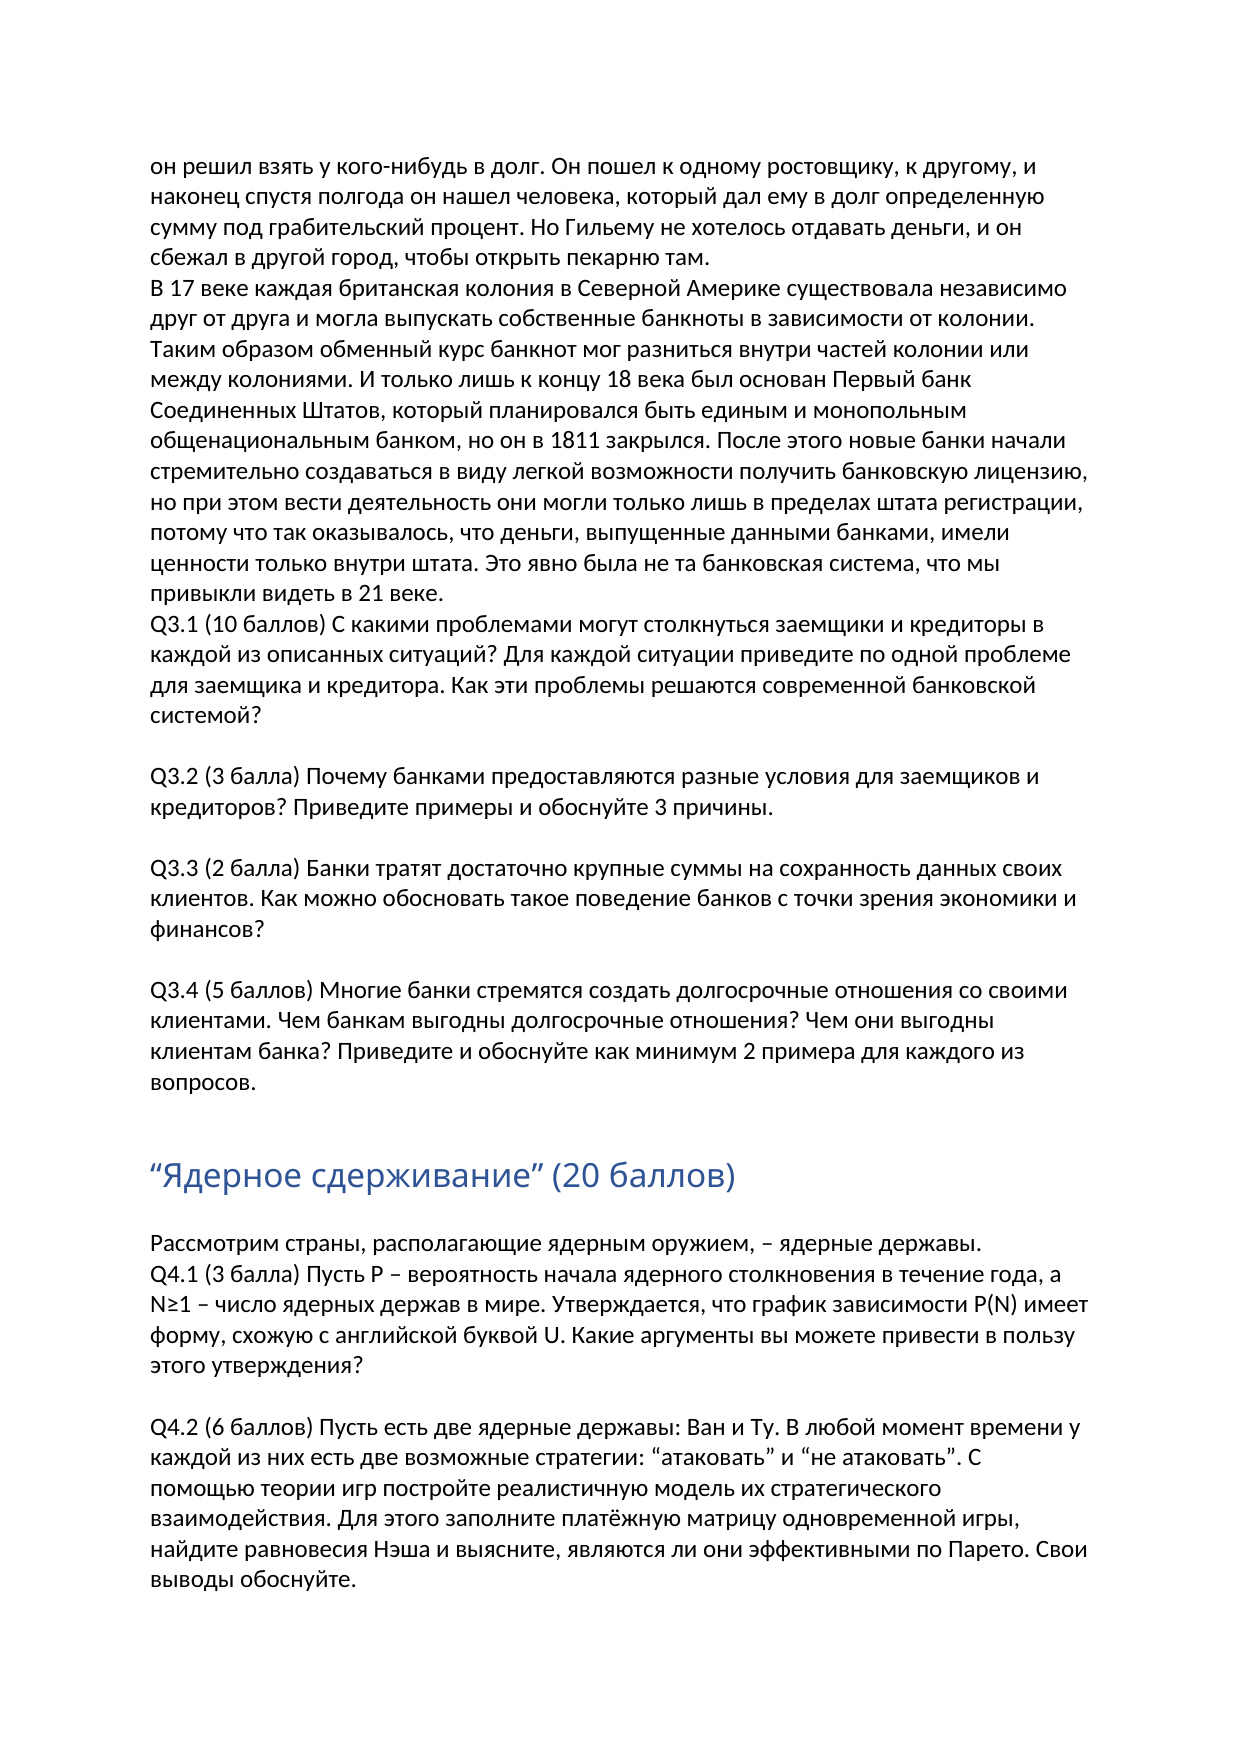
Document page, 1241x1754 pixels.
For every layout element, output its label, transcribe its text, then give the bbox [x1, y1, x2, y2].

subtitle “Ядерное сдерживание” (20 баллов) [150, 1152, 1090, 1197]
text Q3.1 (10 баллов) С какими проблемами могут столкнуться заемщики и кредиторы в каждой из описанных ситуаций? Для каждой ситуации приведите по одной проблеме для заемщика и кредитора. Как эти проблемы решаются современной банковской системой? [150, 608, 1090, 730]
text Q4.2 (6 баллов) Пусть есть две ядерные державы: Ван и Ту. В любой момент времени у каждой из них есть две возможные стратегии: “атаковать” и “не атаковать”. С помощью теории игр постройте реалистичную модель их стратегического взаимодействия. Для этого заполните платёжную матрицу одновременной игры, найдите равновесия Нэша и выясните, являются ли они эффективными по Парето. Свои выводы обоснуйте. [150, 1411, 1090, 1594]
text Q4.1 (3 балла) Пусть P – вероятность начала ядерного столкновения в течение года, а N≥1 – число ядерных держав в мире. Утверждается, что график зависимости P(N) имеет форму, схожую с английской буквой U. Какие аргументы вы можете привести в пользу этого утверждения? [150, 1258, 1090, 1380]
text Q3.4 (5 баллов) Многие банки стремятся создать долгосрочные отношения со своими клиентами. Чем банкам выгодны долгосрочные отношения? Чем они выгодны клиентам банка? Приведите и обоснуйте как минимум 2 примера для каждого из вопросов. [150, 974, 1090, 1096]
text Q3.3 (2 балла) Банки тратят достаточно крупные суммы на сохранность данных своих клиентов. Как можно обосновать такое поведение банков с точки зрения экономики и финансов? [150, 852, 1090, 943]
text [150, 150, 1090, 272]
text Рассмотрим страны, располагающие ядерным оружием, – ядерные державы. [150, 1228, 1090, 1258]
text Q3.2 (3 балла) Почему банками предоставляются разные условия для заемщиков и кредиторов? Приведите примеры и обоснуйте 3 причины. [150, 760, 1090, 821]
text В 17 веке каждая британская колония в Северной Америке существовала независимо друг от друга и могла выпускать собственные банкноты в зависимости от колонии. Таким образом обменный курс банкнот мог разниться внутри частей колонии или между колониями. И только лишь к концу 18 века был основан Первый банк Соединенных Штатов, который планировался быть единым и монопольным общенациональным банком, но он в 1811 закрылся. После этого новые банки начали стремительно создаваться в виду легкой возможности получить банковскую лицензию, но при этом вести деятельность они могли только лишь в пределах штата регистрации, потому что так оказывалось, что деньги, выпущенные данными банками, имели ценности только внутри штата. Это явно была не та банковская система, что мы привыкли видеть в 21 веке. [150, 272, 1090, 608]
